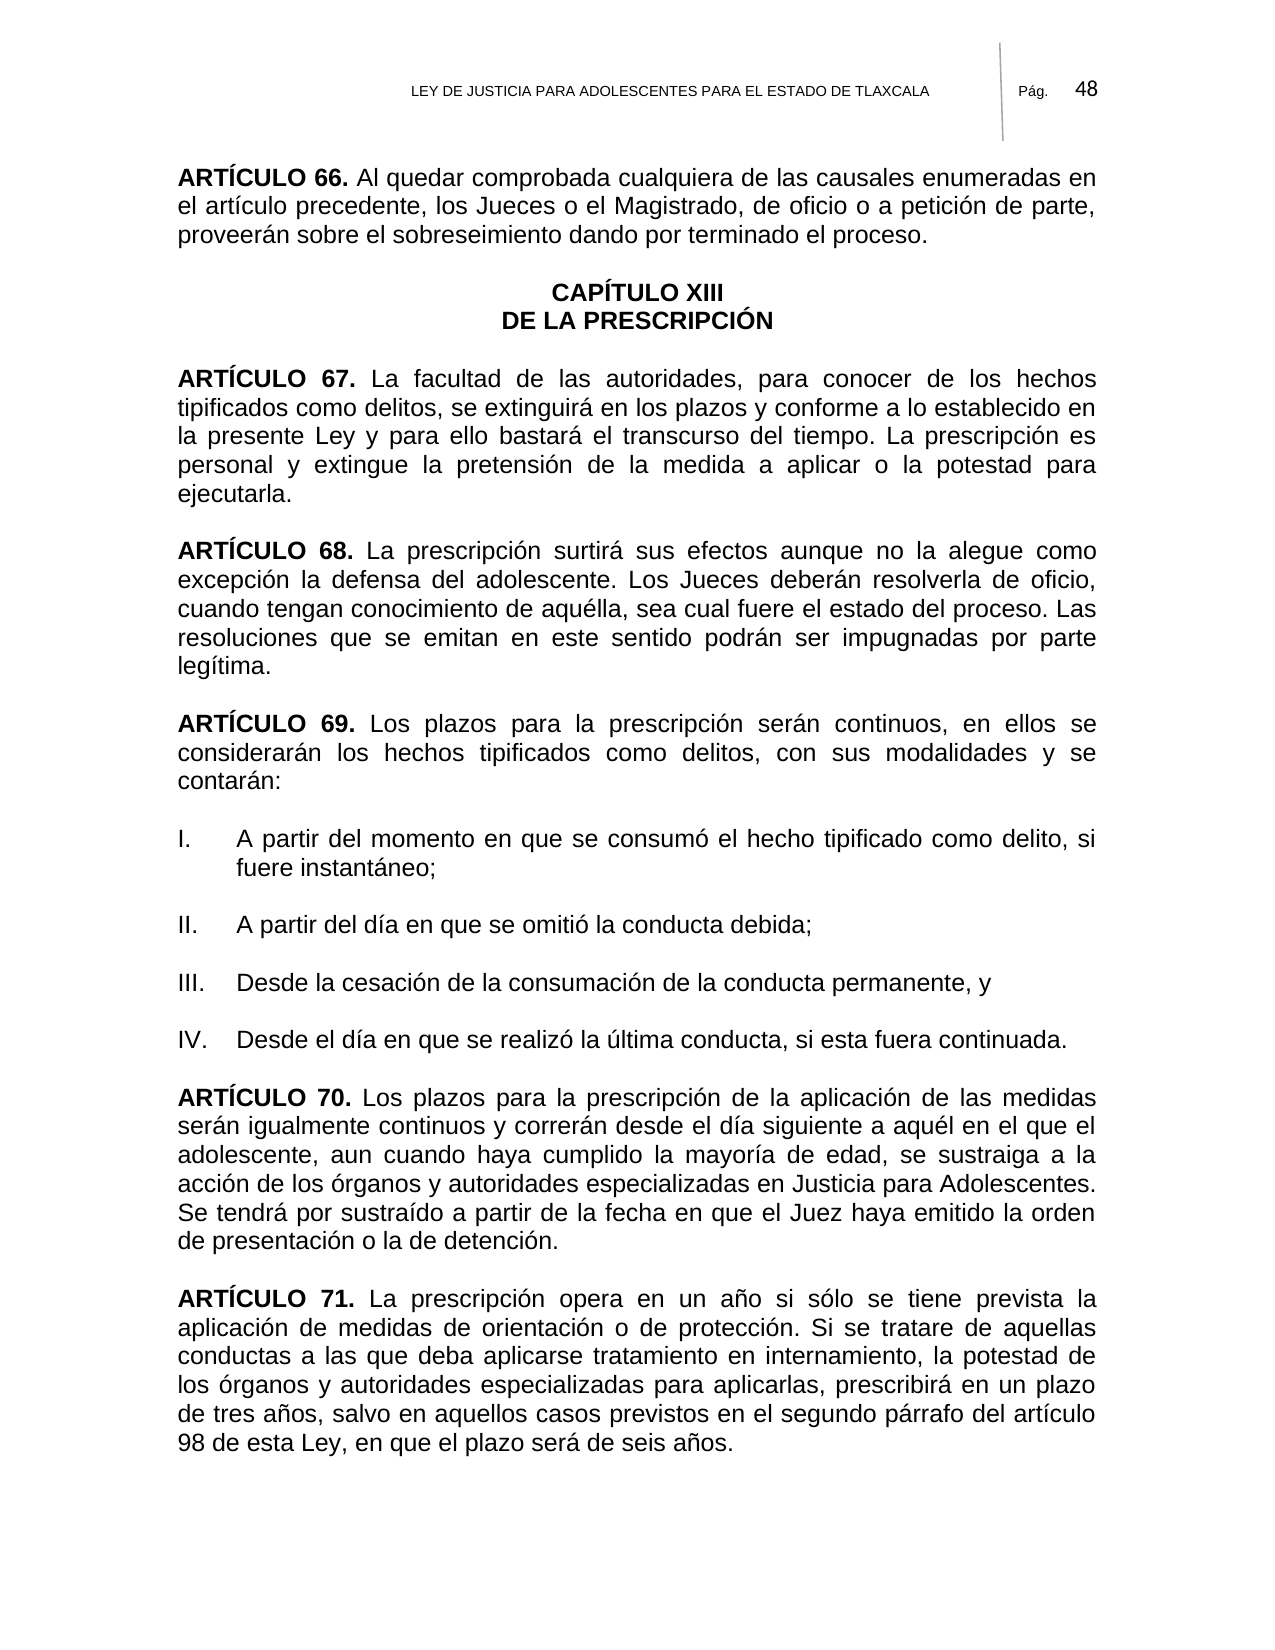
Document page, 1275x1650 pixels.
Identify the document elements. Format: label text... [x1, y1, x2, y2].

text ARTÍCULO 71. La prescripción opera en un año si sólo se tiene prevista la aplicación de medidas de orientación o de protección. Si se tratare de aquellas conductas a las que deba aplicarse tratamiento en internamiento, la potestad de los órganos y autoridades especializadas para aplicarlas, prescribirá en un plazo de tres años, salvo en aquellos casos previstos en el segundo párrafo del artículo 98 de esta Ley, en que el plazo será de seis años. [177, 1284, 1098, 1456]
text CAPÍTULO XIII [177, 277, 1098, 306]
text IV. Desde el día en que se realizó la última conducta, si esta fuera continuada. [177, 1025, 1098, 1054]
text ARTÍCULO 69. Los plazos para la prescripción serán continuos, en ellos se considerarán los hechos tipificados como delitos, con sus modalidades y se contarán: [177, 709, 1098, 795]
text ARTÍCULO 67. La facultad de las autoridades, para conocer de los hechos tipificados como delitos, se extinguirá en los plazos y conforme a lo establecido en la presente Ley y para ello bastará el transcurso del tiempo. La prescripción es personal y extingue la pretensión de la medida a aplicar o la potestad para ejecutarla. [177, 364, 1098, 507]
text II. A partir del día en que se omitió la conducta debida; [177, 910, 1098, 939]
text I. A partir del momento en que se consumó el hecho tipificado como delito, si fuere instantáneo; [177, 824, 1098, 881]
text DE LA PRESCRIPCIÓN [177, 306, 1098, 335]
text ARTÍCULO 68. La prescripción surtirá sus efectos aunque no la alegue como excepción la defensa del adolescente. Los Jueces deberán resolverla de oficio, cuando tengan conocimiento de aquélla, sea cual fuere el estado del proceso. Las resoluciones que se emitan en este sentido podrán ser impugnadas por parte legítima. [177, 536, 1098, 680]
text ARTÍCULO 70. Los plazos para la prescripción de la aplicación de las medidas serán igualmente continuos y correrán desde el día siguiente a aquél en el que el adolescente, aun cuando haya cumplido la mayoría de edad, se sustraiga a la acción de los órganos y autoridades especializadas en Justicia para Adolescentes. Se tendrá por sustraído a partir de la fecha en que el Juez haya emitido la orden de presentación o la de detención. [177, 1082, 1098, 1255]
text ARTÍCULO 66. Al quedar comprobada cualquiera de las causales enumeradas en el artículo precedente, los Jueces o el Magistrado, de oficio o a petición de parte, proveerán sobre el sobreseimiento dando por terminado el proceso. [177, 162, 1098, 249]
text III. Desde la cesación de la consumación de la conducta permanente, y [177, 967, 1098, 996]
